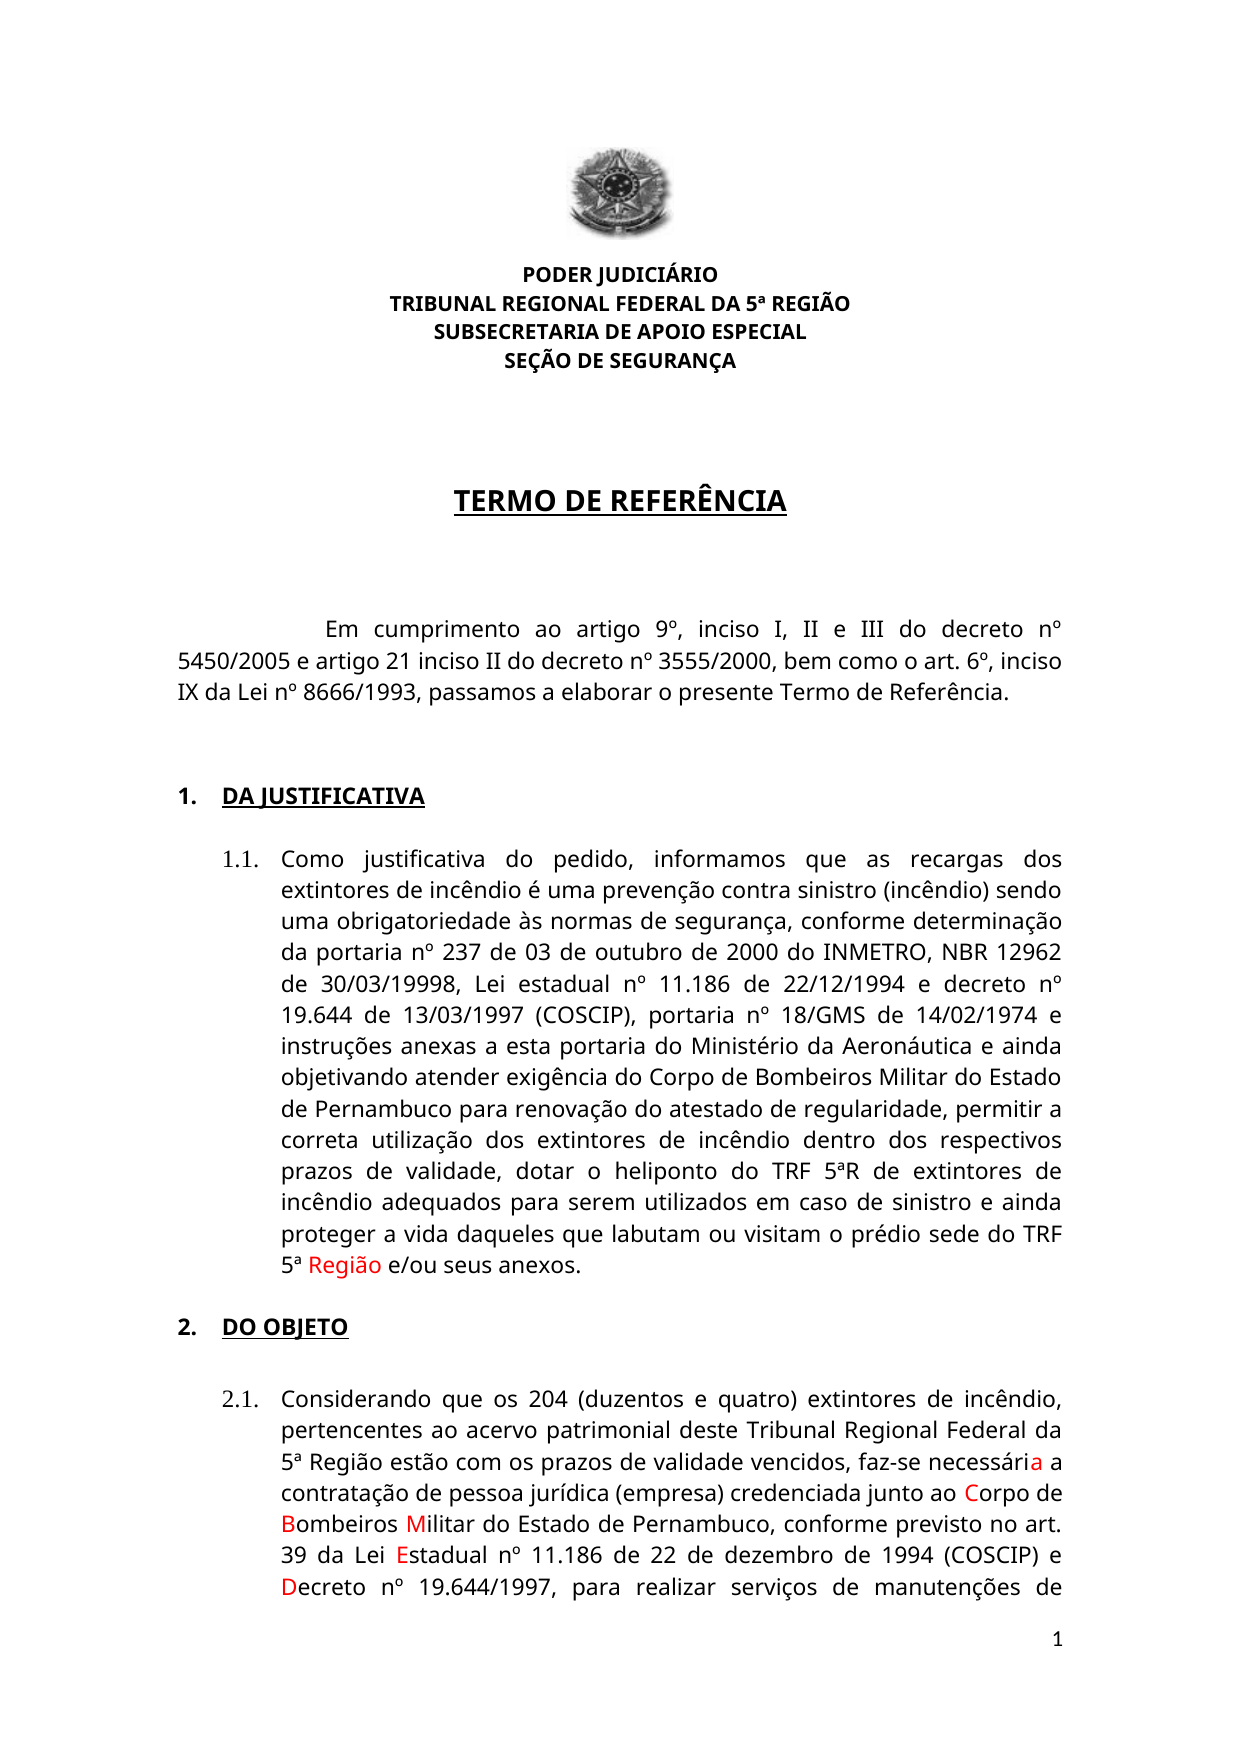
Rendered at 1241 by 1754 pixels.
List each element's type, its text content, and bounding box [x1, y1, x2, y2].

text TRIBUNAL REGIONAL FEDERAL DA 5ª REGIÃO [177, 289, 1063, 317]
list Como justificativa do pedido, informamos que as recargas dos extintores de incêndio é uma prevenção contra sinistro (incêndio) sendo uma obrigatoriedade às normas de segurança, conforme determinação da portaria nº 237 de 03 de outubro de 2000 do INMETRO, NBR 12962 de 30/03/19998, Lei estadual nº 11.186 de 22/12/1994 e decreto nº 19.644 de 13/03/1997 (COSCIP), portaria nº 18/GMS de 14/02/1974 e instruções anexas a esta portaria do Ministério da Aeronáutica e ainda objetivando atender exigência do Corpo de Bombeiros Militar do Estado de Pernambuco para renovação do atestado de regularidade, permitir a correta utilização dos extintores de incêndio dentro dos respectivos prazos de validade, dotar o heliponto do TRF 5ªR de extintores de incêndio adequados para serem utilizados em caso de sinistro e ainda proteger a vida daqueles que labutam ou visitam o prédio sede do TRF 5ª Região e/ou seus anexos. [222, 842, 1063, 1280]
text PODER JUDICIÁRIO [177, 261, 1063, 289]
text SEÇÃO DE SEGURANÇA [177, 346, 1063, 374]
text SUBSECRETARIA DE APOIO ESPECIAL [177, 317, 1063, 346]
text TERMO DE REFERÊNCIA [177, 480, 1063, 520]
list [222, 1383, 1063, 1602]
list DA JUSTIFICATIVA [177, 780, 1063, 811]
text Em cumprimento ao artigo 9º, inciso I, II e III do decreto nº 5450/2005 e artigo 21 inciso II do decreto nº 3555/2000, bem como o art. 6º, inciso IX da Lei nº 8666/1993, passamos a elaborar o presente Termo de Referência. [177, 613, 1063, 707]
list DO OBJETO [177, 1311, 1063, 1342]
